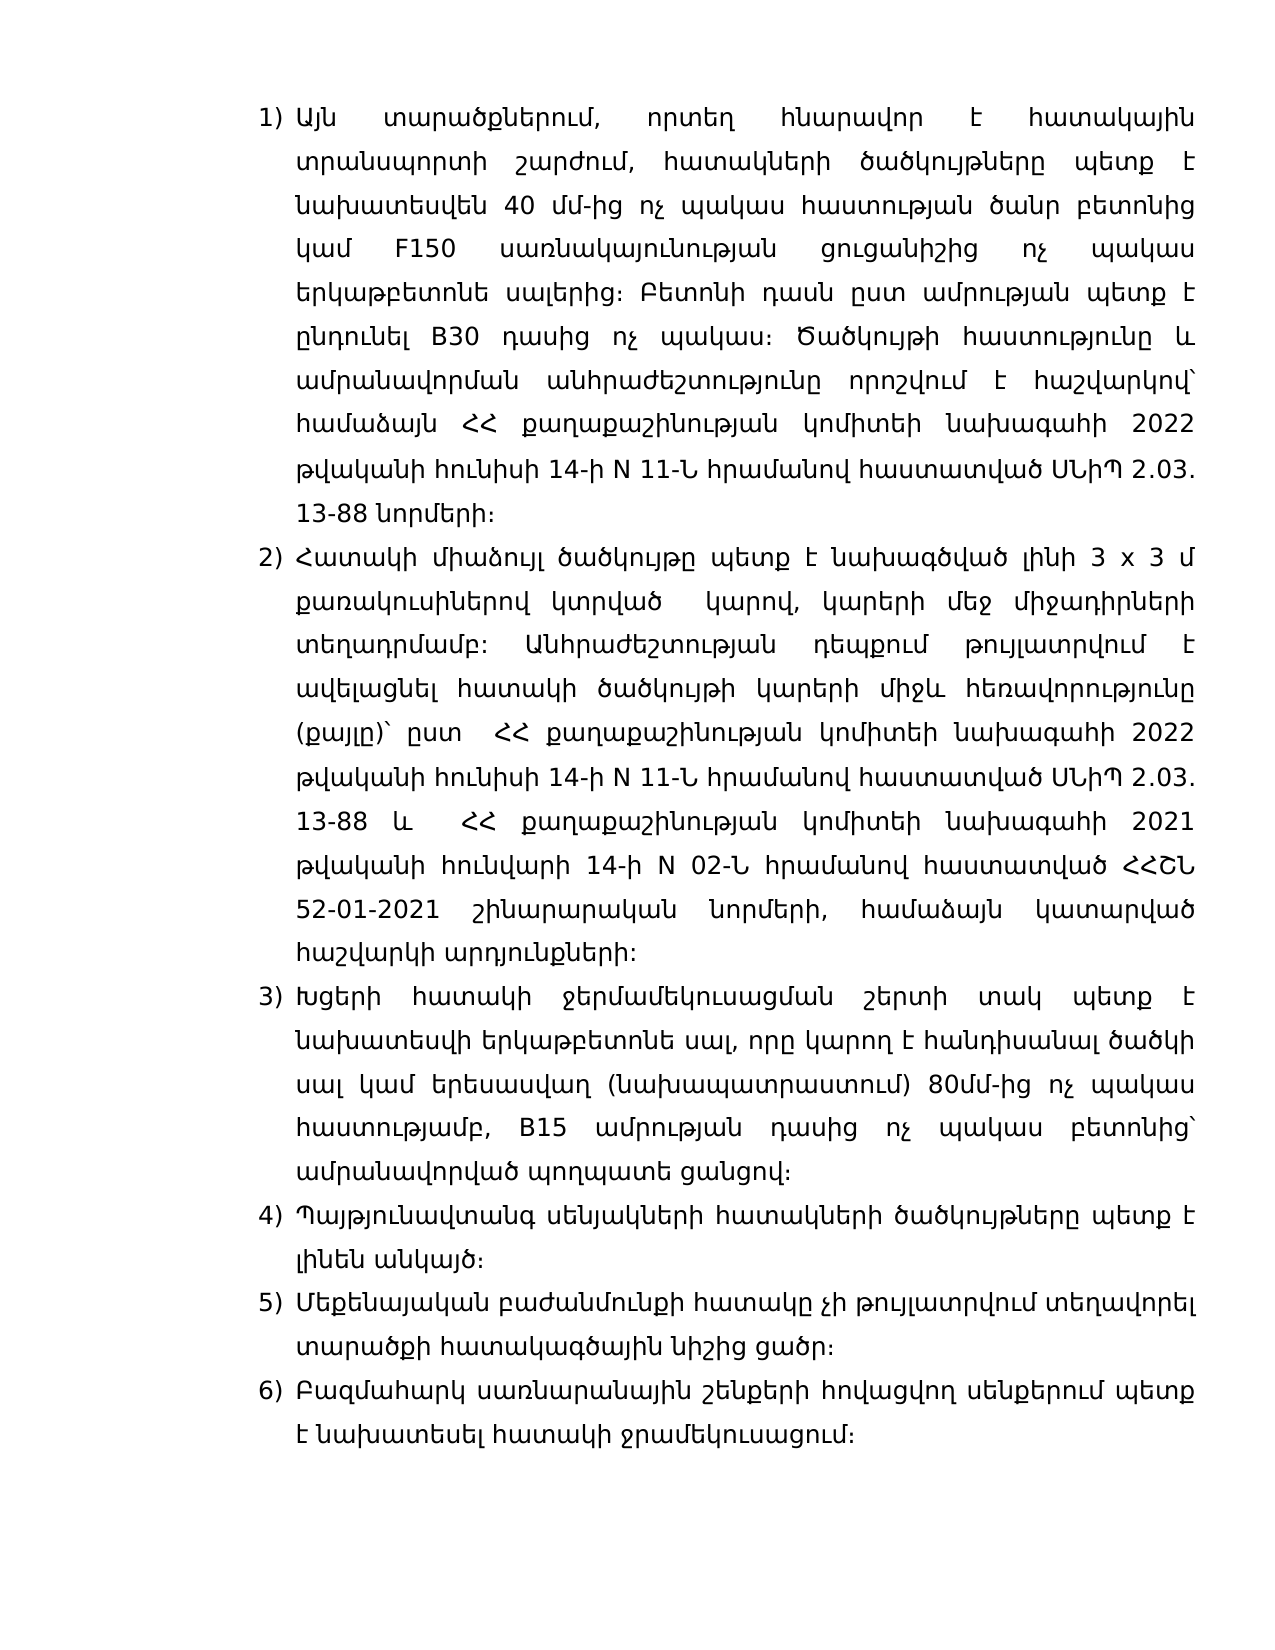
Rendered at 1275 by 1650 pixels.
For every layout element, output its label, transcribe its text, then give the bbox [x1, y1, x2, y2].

list Բազմահարկ սառնարանային շենքերի հովացվող սենքերում պետք է նախատեսել հատակի ջրամեկուսացում։ [258, 1376, 1196, 1449]
list Պայթյունավտանգ սենյակների հատակների ծածկույթները պետք է լինեն անկայծ։ [258, 1201, 1196, 1274]
list Մեքենայական բաժանմունքի հատակը չի թույլատրվում տեղավորել տարածքի հատակագծային նիշից ցածր։ [258, 1289, 1196, 1362]
list Հատակի միաձույլ ծածկույթը պետք է նախագծված լինի 3 x 3 մ քառակուսիներով կտրված կարով, կարերի մեջ միջադիրների տեղադրմամբ: Անհրաժեշտության դեպքում թույլատրվում է ավելացնել հատակի ծածկույթի կարերի միջև հեռավորությունը (քայլը)՝ ըստ ՀՀ քաղաքաշինության կոմիտեի նախագահի 2022 թվականի հունիսի 14-ի N 11-Ն հրամանով հաստատված ՍՆիՊ 2․03․13-88 և ՀՀ քաղաքաշինության կոմիտեի նախագահի 2021 թվականի հունվարի 14-ի N 02-Ն հրամանով հաստատված ՀՀՇՆ 52-01-2021 շինարարական նորմերի, համաձայն կատարված հաշվարկի արդյունքների: [258, 543, 1196, 968]
list Խցերի հատակի ջերմամեկուսացման շերտի տակ պետք է նախատեսվի երկաթբետոնե սալ, որը կարող է հանդիսանալ ծածկի սալ կամ երեսասվաղ (նախապատրաստում) 80մմ-ից ոչ պակաս հաստությամբ, B15 ամրության դասից ոչ պակաս բետոնից՝ ամրանավորված պողպատե ցանցով։ [258, 982, 1196, 1187]
list Այն տարածքներում, որտեղ հնարավոր է հատակային տրանսպորտի շարժում, հատակների ծածկույթները պետք է նախատեսվեն 40 մմ-ից ոչ պակաս հաստության ծանր բետոնից կամ F150 սառնակայունության ցուցանիշից ոչ պակաս երկաթբետոնե սալերից։ Բետոնի դասն ըստ ամրության պետք է ընդունել В30 դասից ոչ պակաս։ Ծածկույթի հաստությունը և ամրանավորման անհրաժեշտությունը որոշվում է հաշվարկով՝ համաձայն ՀՀ քաղաքաշինության կոմիտեի նախագահի 2022 թվականի հունիսի 14-ի N 11-Ն հրամանով հաստատված ՍՆիՊ 2․03․13-88 նորմերի։ [258, 103, 1196, 528]
